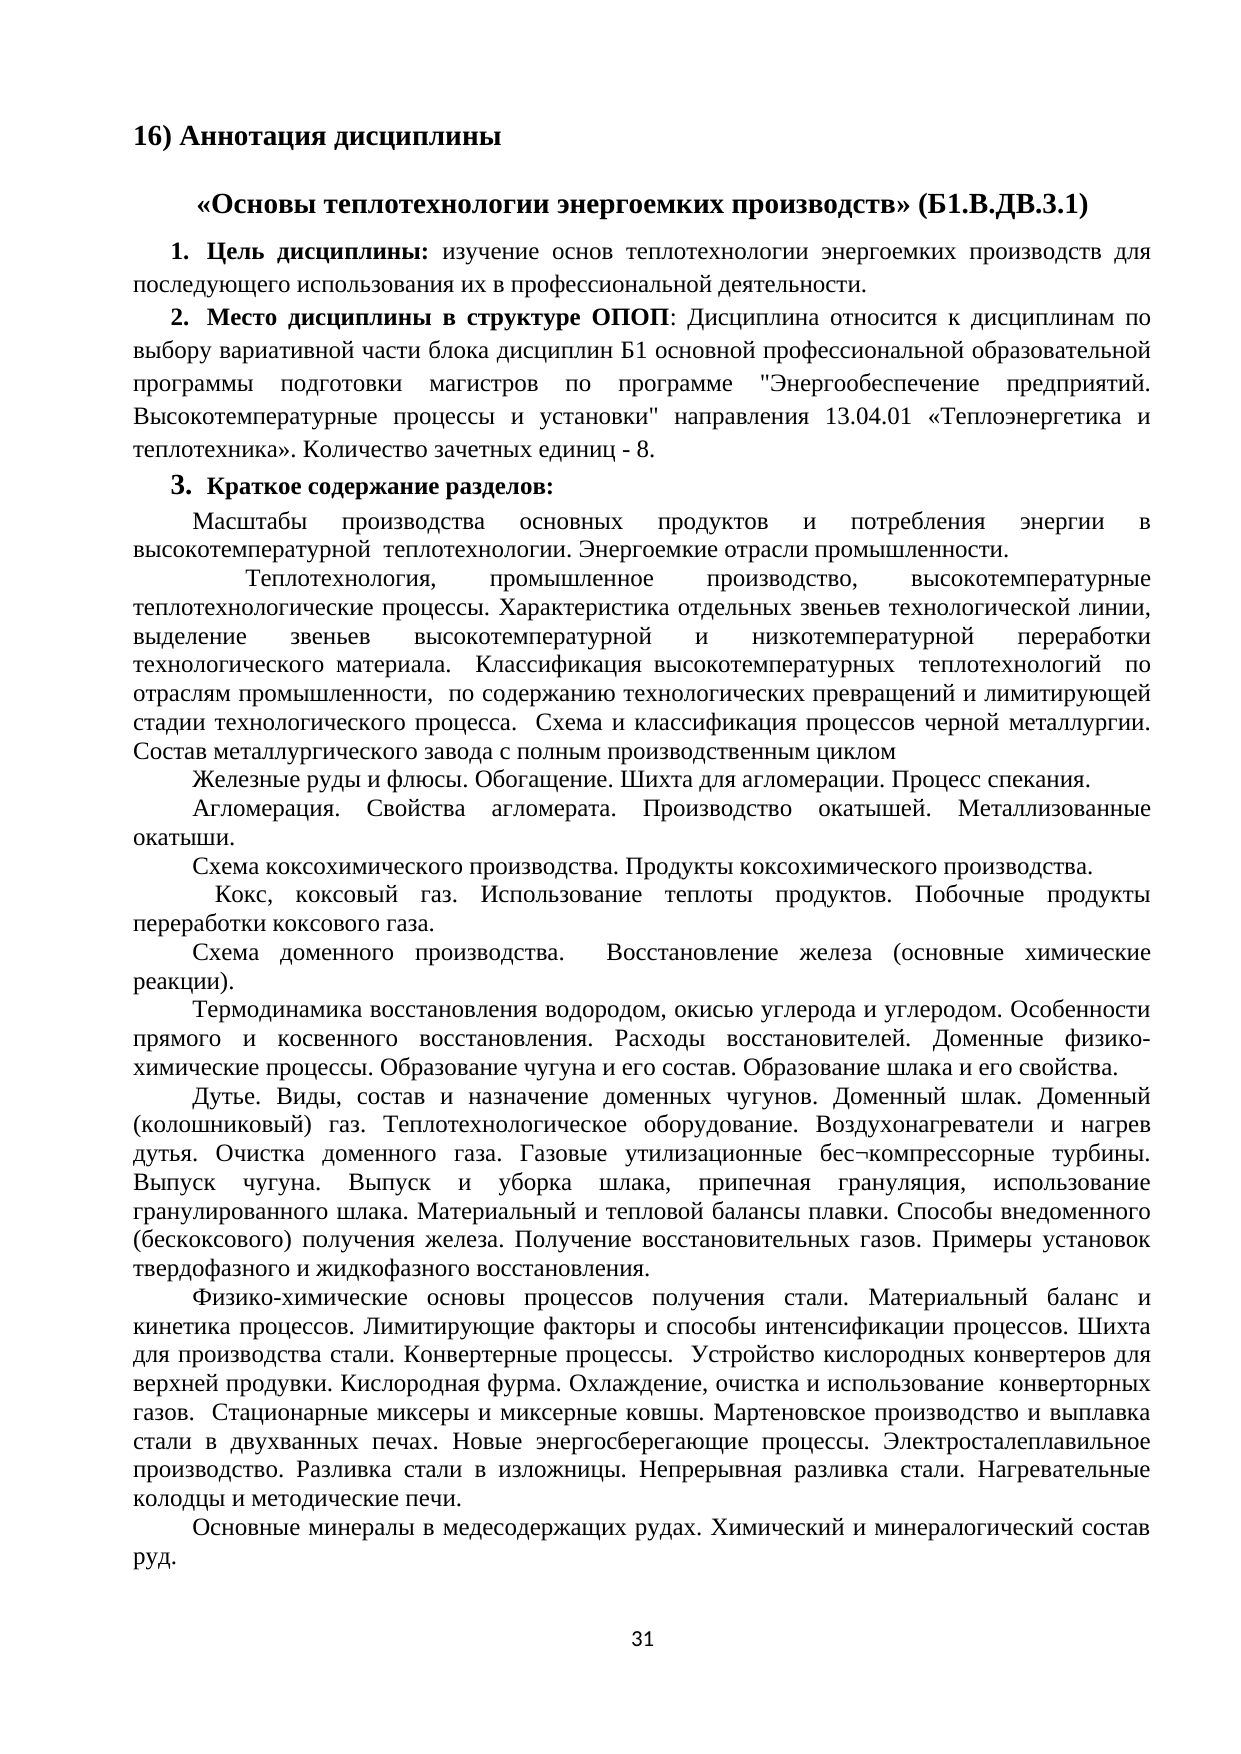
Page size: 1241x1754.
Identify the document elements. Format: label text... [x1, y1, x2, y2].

text Теплотехнология, промышленное производство, высокотемпературные теплотехнологические процессы. Характеристика отдельных звеньев технологической линии, выделение звеньев высокотемпературной и низкотемпературной переработки технологического материала. Классификация высокотемпературных теплотехнологий по отраслям промышленности, по содержанию технологических превращений и лимитирующей стадии технологического процесса. Схема и классификация процессов черной металлургии. Состав металлургического завода с полным производственным циклом [133, 563, 1152, 764]
text Дутье. Виды, состав и назначение доменных чугунов. Доменный шлак. Доменный (колошниковый) газ. Теплотехнологическое оборудование. Воздухонагреватели и нагрев дутья. Очистка доменного газа. Газовые утилизационные бес¬компрессорные турбины. Выпуск чугуна. Выпуск и уборка шлака, припечная грануляция, использование гранулированного шлака. Материальный и тепловой балансы плавки. Способы внедоменного (бескоксового) получения железа. Получение восстановительных газов. Примеры установок твердофазного и жидкофазного восстановления. [133, 1081, 1152, 1282]
subtitle «Основы теплотехнологии энергоемких производств» (Б1.В.ДВ.3.1) [133, 186, 1152, 219]
text 16) Аннотация дисциплины [133, 118, 1152, 152]
list Краткое содержание разделов: [133, 467, 1152, 501]
text Термодинамика восстановления водородом, окисью углерода и углеродом. Особенности прямого и косвенного восстановления. Расходы восстановителей. Доменные физико-химические процессы. Образование чугуна и его состав. Образование шлака и его свойства. [133, 994, 1152, 1081]
text Схема коксохимического производства. Продукты коксохимического производства. [133, 851, 1152, 879]
text Кокс, коксовый газ. Использование теплоты продуктов. Побочные продукты переработки коксового газа. [133, 879, 1152, 937]
text Масштабы производства основных продуктов и потребления энергии в высокотемпературной теплотехнологии. Энергоемкие отрасли промышленности. [133, 506, 1152, 563]
text Железные руды и флюсы. Обогащение. Шихта для агломерации. Процесс спекания. [133, 764, 1152, 793]
text Физико-химические основы процессов получения стали. Материальный баланс и кинетика процессов. Лимитирующие факторы и способы интенсификации процессов. Шихта для производства стали. Конвертерные процессы. Устройство кислородных конвертеров для верхней продувки. Кислородная фурма. Охлаждение, очистка и использование конверторных газов. Стационарные миксеры и миксерные ковшы. Мартеновское производство и выплавка стали в двухванных печах. Новые энергосберегающие процессы. Электросталеплавильное производство. Разливка стали в изложницы. Непрерывная разливка стали. Нагревательные колодцы и методические печи. [133, 1282, 1152, 1512]
list Место дисциплины в структуре ОПОП: Дисциплина относится к дисциплинам по выбору вариативной части блока дисциплин Б1 основной профессиональной образовательной программы подготовки магистров по программе "Энергообеспечение предприятий. Высокотемпературные процессы и установки" направления 13.04.01 «Теплоэнергетика и теплотехника». Количество зачетных единиц - 8. [133, 302, 1152, 463]
list Цель дисциплины: изучение основ теплотехнологии энергоемких производств для последующего использования их в профессиональной деятельности. [133, 236, 1152, 298]
text Агломерация. Свойства агломерата. Производство окатышей. Металлизованные окатыши. [133, 793, 1152, 851]
text Схема доменного производства. Восстановление железа (основные химические реакции). [133, 937, 1152, 994]
text Основные минералы в медесодержащих рудах. Химический и минералогический состав руд. [133, 1512, 1152, 1569]
